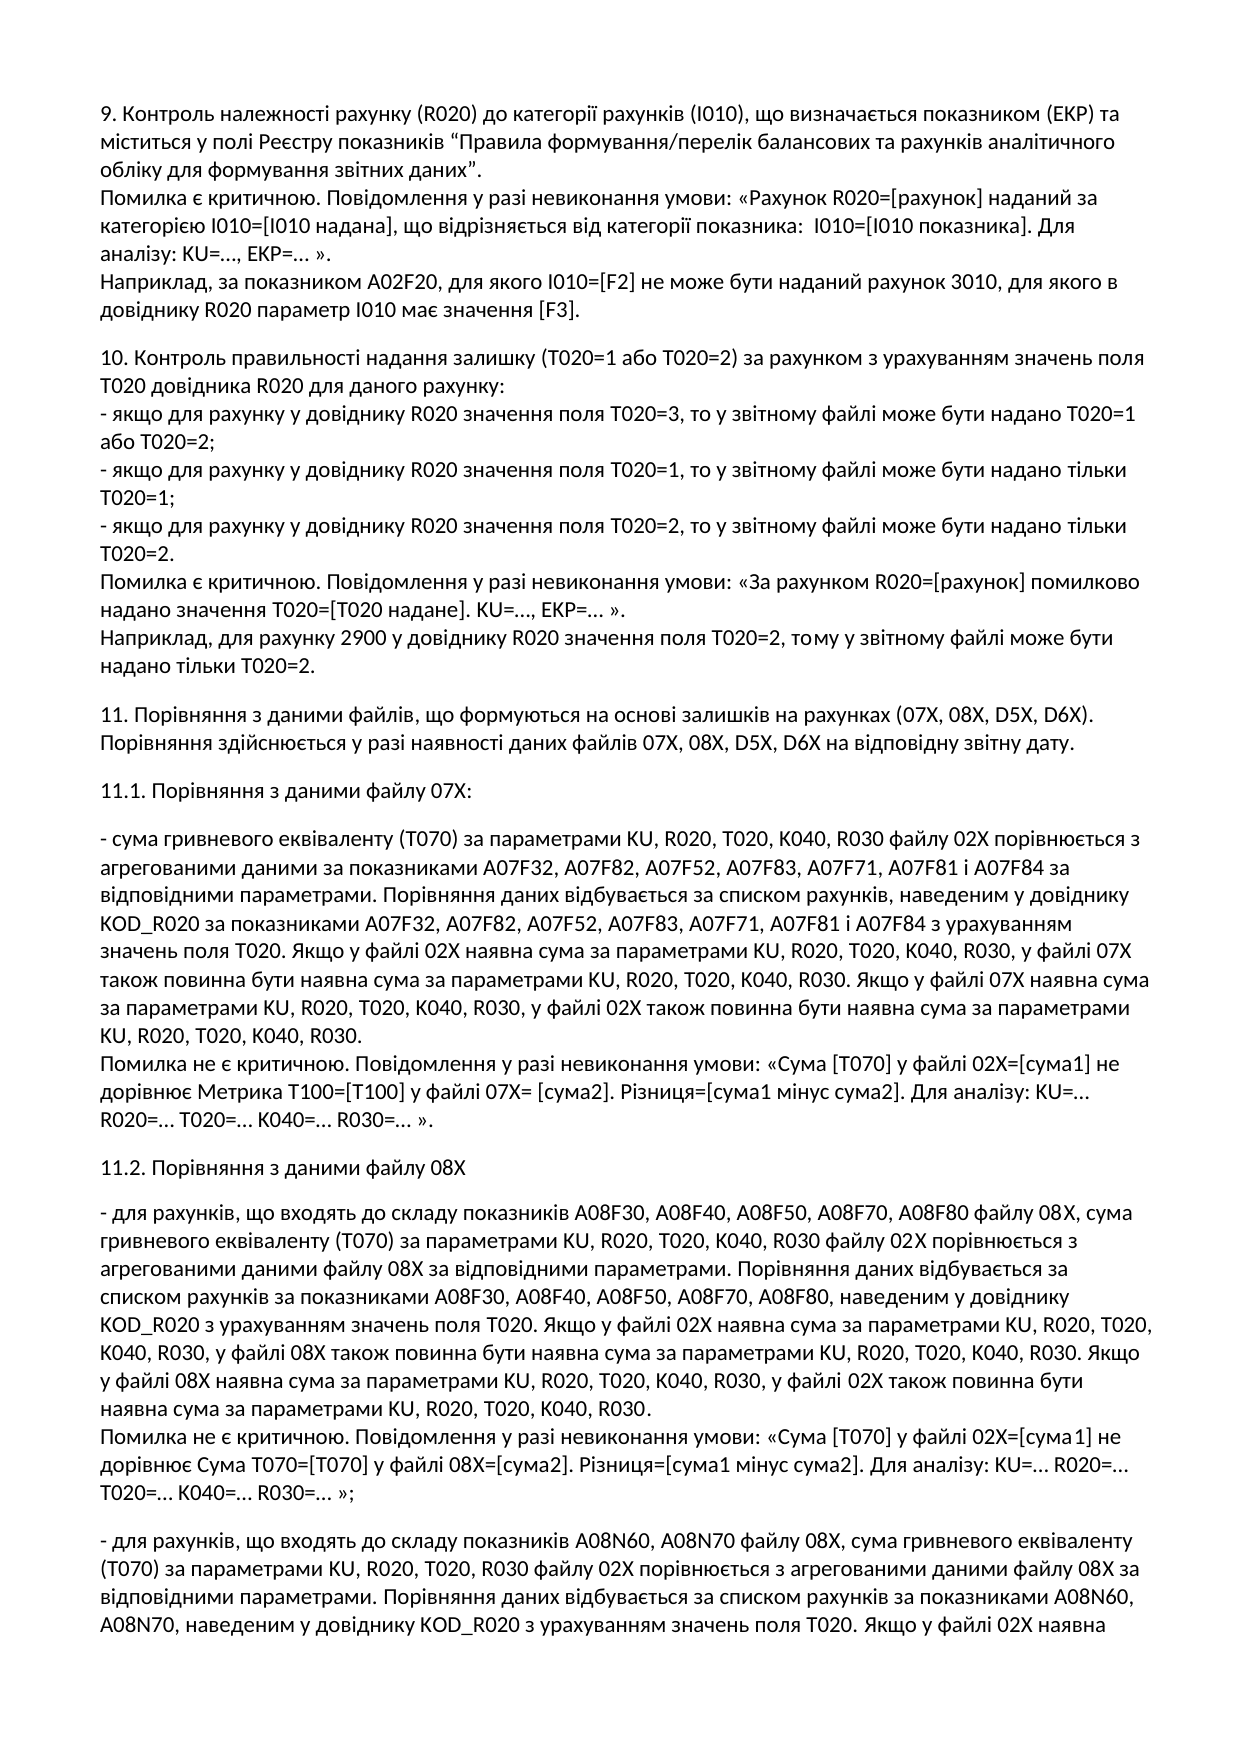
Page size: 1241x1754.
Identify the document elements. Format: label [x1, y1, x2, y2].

table_cell [89, 71, 1166, 1638]
